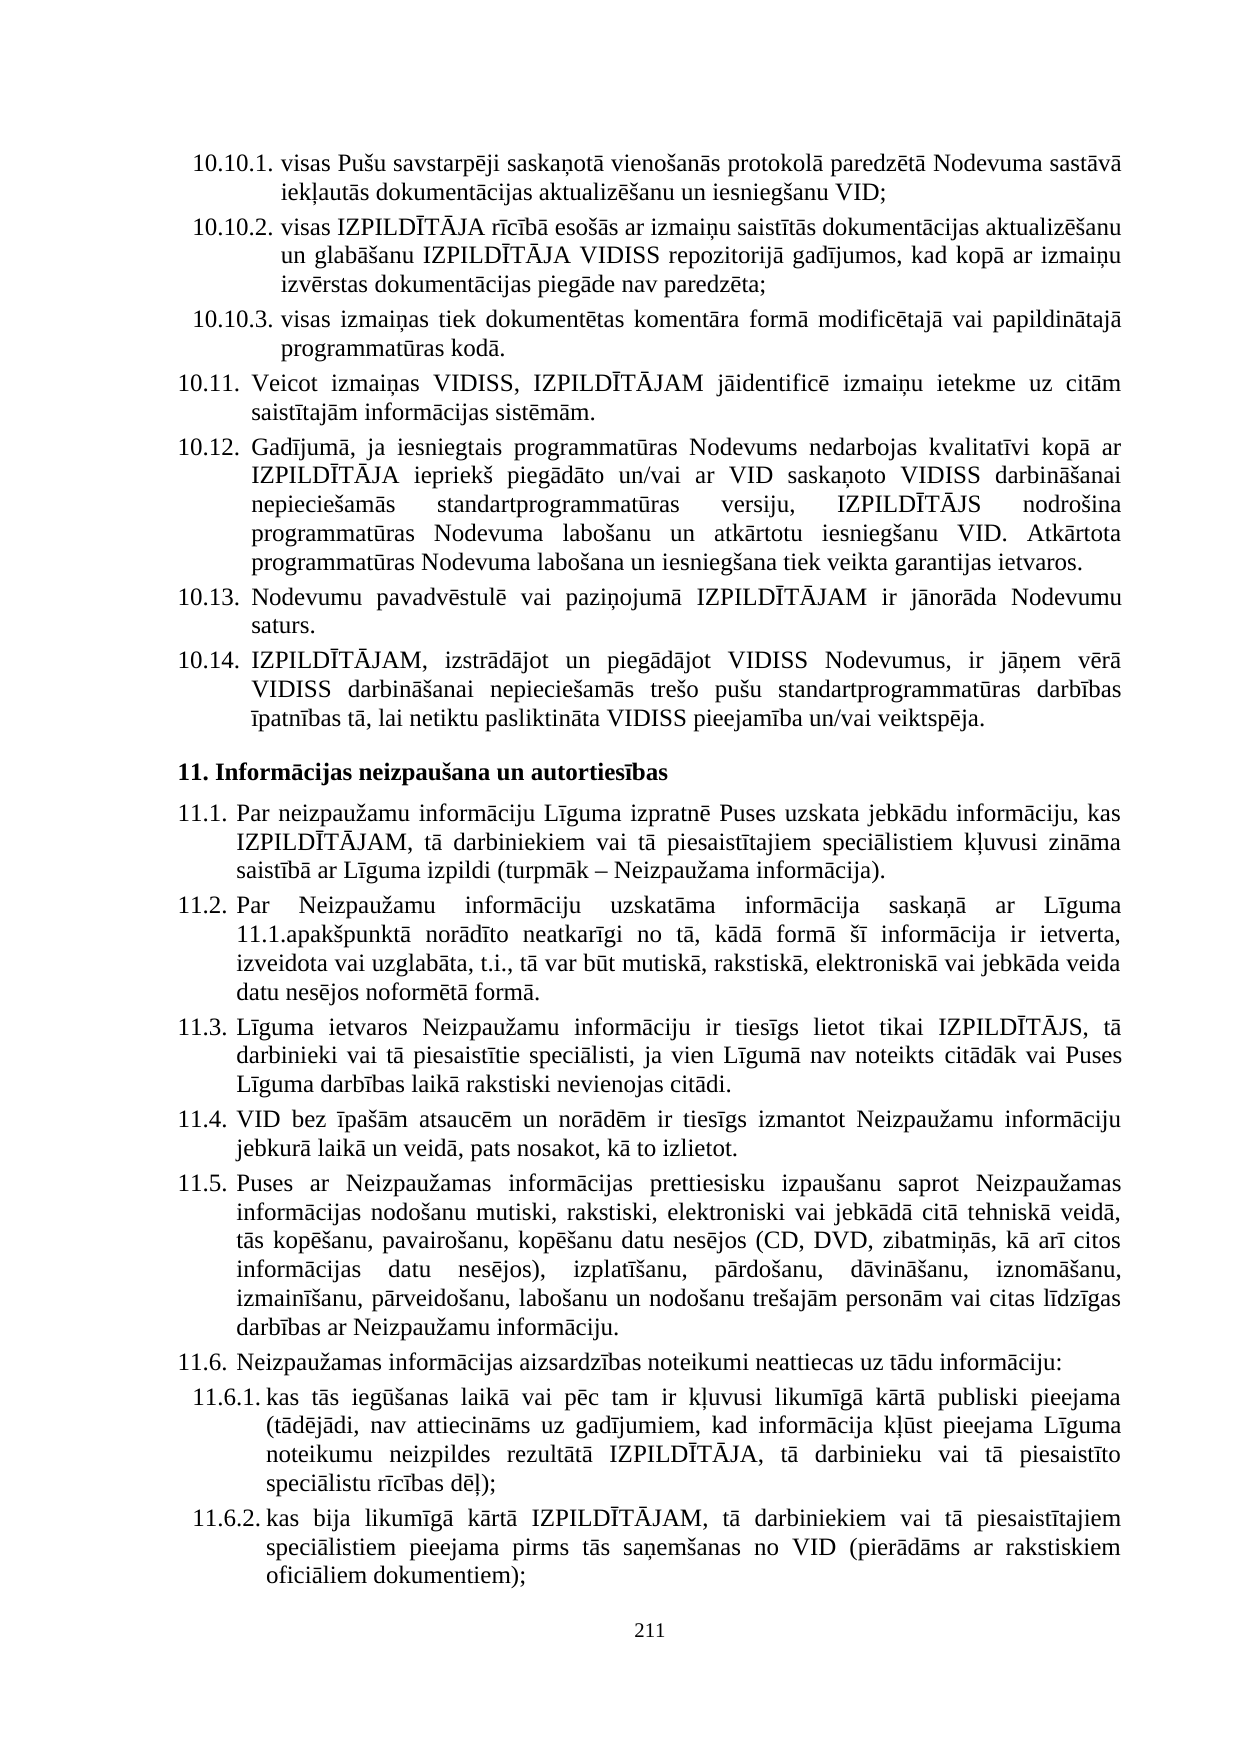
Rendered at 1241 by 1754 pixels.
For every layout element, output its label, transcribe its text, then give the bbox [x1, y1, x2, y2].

subtitle VID bez īpašām atsaucēm un norādēm ir tiesīgs izmantot Neizpaužamu informāciju jebkurā laikā un veidā, pats nosakot, kā to izlietot. [177, 1104, 1122, 1162]
subtitle Puses ar Neizpaužamas informācijas prettiesisku izpaušanu saprot Neizpaužamas informācijas nodošanu mutiski, rakstiski, elektroniski vai jebkādā citā tehniskā veidā, tās kopēšanu, pavairošanu, kopēšanu datu nesējos (CD, DVD, zibatmiņās, kā arī citos informācijas datu nesējos), izplatīšanu, pārdošanu, dāvināšanu, iznomāšanu, izmainīšanu, pārveidošanu, labošanu un nodošanu trešajām personām vai citas līdzīgas darbības ar Neizpaužamu informāciju. [177, 1168, 1122, 1341]
list visas izmaiņas tiek dokumentētas komentāra formā modificētajā vai papildinātajā programmatūras kodā. [192, 304, 1122, 362]
subtitle Gadījumā, ja iesniegtais programmatūras Nodevums nedarbojas kvalitatīvi kopā ar IZPILDĪTĀJA iepriekš piegādāto un/vai ar VID saskaņoto VIDISS darbināšanai nepieciešamās standartprogrammatūras versiju, IZPILDĪTĀJS nodrošina programmatūras Nodevuma labošanu un atkārtotu iesniegšanu VID. Atkārtota programmatūras Nodevuma labošana un iesniegšana tiek veikta garantijas ietvaros. [177, 432, 1122, 576]
subtitle Par Neizpaužamu informāciju uzskatāma informācija saskaņā ar Līguma 11.1.apakšpunktā norādīto neatkarīgi no tā, kādā formā šī informācija ir ietverta, izveidota vai uzglabāta, t.i., tā var būt mutiskā, rakstiskā, elektroniskā vai jebkāda veida datu nesējos noformētā formā. [177, 891, 1122, 1006]
subtitle Neizpaužamas informācijas aizsardzības noteikumi neattiecas uz tādu informāciju: [177, 1347, 1122, 1376]
list visas IZPILDĪTĀJA rīcībā esošās ar izmaiņu saistītās dokumentācijas aktualizēšanu un glabāšanu IZPILDĪTĀJA VIDISS repozitorijā gadījumos, kad kopā ar izmaiņu izvērstas dokumentācijas piegāde nav paredzēta; [192, 212, 1122, 298]
subtitle kas bija likumīgā kārtā IZPILDĪTĀJAM, tā darbiniekiem vai tā piesaistītajiem speciālistiem pieejama pirms tās saņemšanas no VID (pierādāms ar rakstiskiem oficiāliem dokumentiem); [192, 1503, 1122, 1589]
subtitle Informācijas neizpaušana un autortiesības [177, 757, 1122, 786]
subtitle Līguma ietvaros Neizpaužamu informāciju ir tiesīgs lietot tikai IZPILDĪTĀJS, tā darbinieki vai tā piesaistītie speciālisti, ja vien Līgumā nav noteikts citādāk vai Puses Līguma darbības laikā rakstiski nevienojas citādi. [177, 1012, 1122, 1098]
subtitle IZPILDĪTĀJAM, izstrādājot un piegādājot VIDISS Nodevumus, ir jāņem vērā VIDISS darbināšanai nepieciešamās trešo pušu standartprogrammatūras darbības īpatnības tā, lai netiktu pasliktināta VIDISS pieejamība un/vai veiktspēja. [177, 646, 1122, 732]
subtitle Veicot izmaiņas VIDISS, IZPILDĪTĀJAM jāidentificē izmaiņu ietekme uz citām saistītajām informācijas sistēmām. [177, 368, 1122, 426]
subtitle kas tās iegūšanas laikā vai pēc tam ir kļuvusi likumīgā kārtā publiski pieejama (tādējādi, nav attiecināms uz gadījumiem, kad informācija kļūst pieejama Līguma noteikumu neizpildes rezultātā IZPILDĪTĀJA, tā darbinieku vai tā piesaistīto speciālistu rīcības dēļ); [192, 1382, 1122, 1497]
subtitle Nodevumu pavadvēstulē vai paziņojumā Izpildītājam ir jānorāda Nodevumu saturs. [177, 582, 1122, 639]
subtitle Par neizpaužamu informāciju Līguma izpratnē Puses uzskata jebkādu informāciju, kas IZPILDĪTĀJAM, tā darbiniekiem vai tā piesaistītajiem speciālistiem kļuvusi zināma saistībā ar Līguma izpildi (turpmāk – Neizpaužama informācija). [177, 798, 1122, 884]
list visas Pušu savstarpēji saskaņotā vienošanās protokolā paredzētā Nodevuma sastāvā iekļautās dokumentācijas aktualizēšanu un iesniegšanu VID; [192, 148, 1122, 206]
